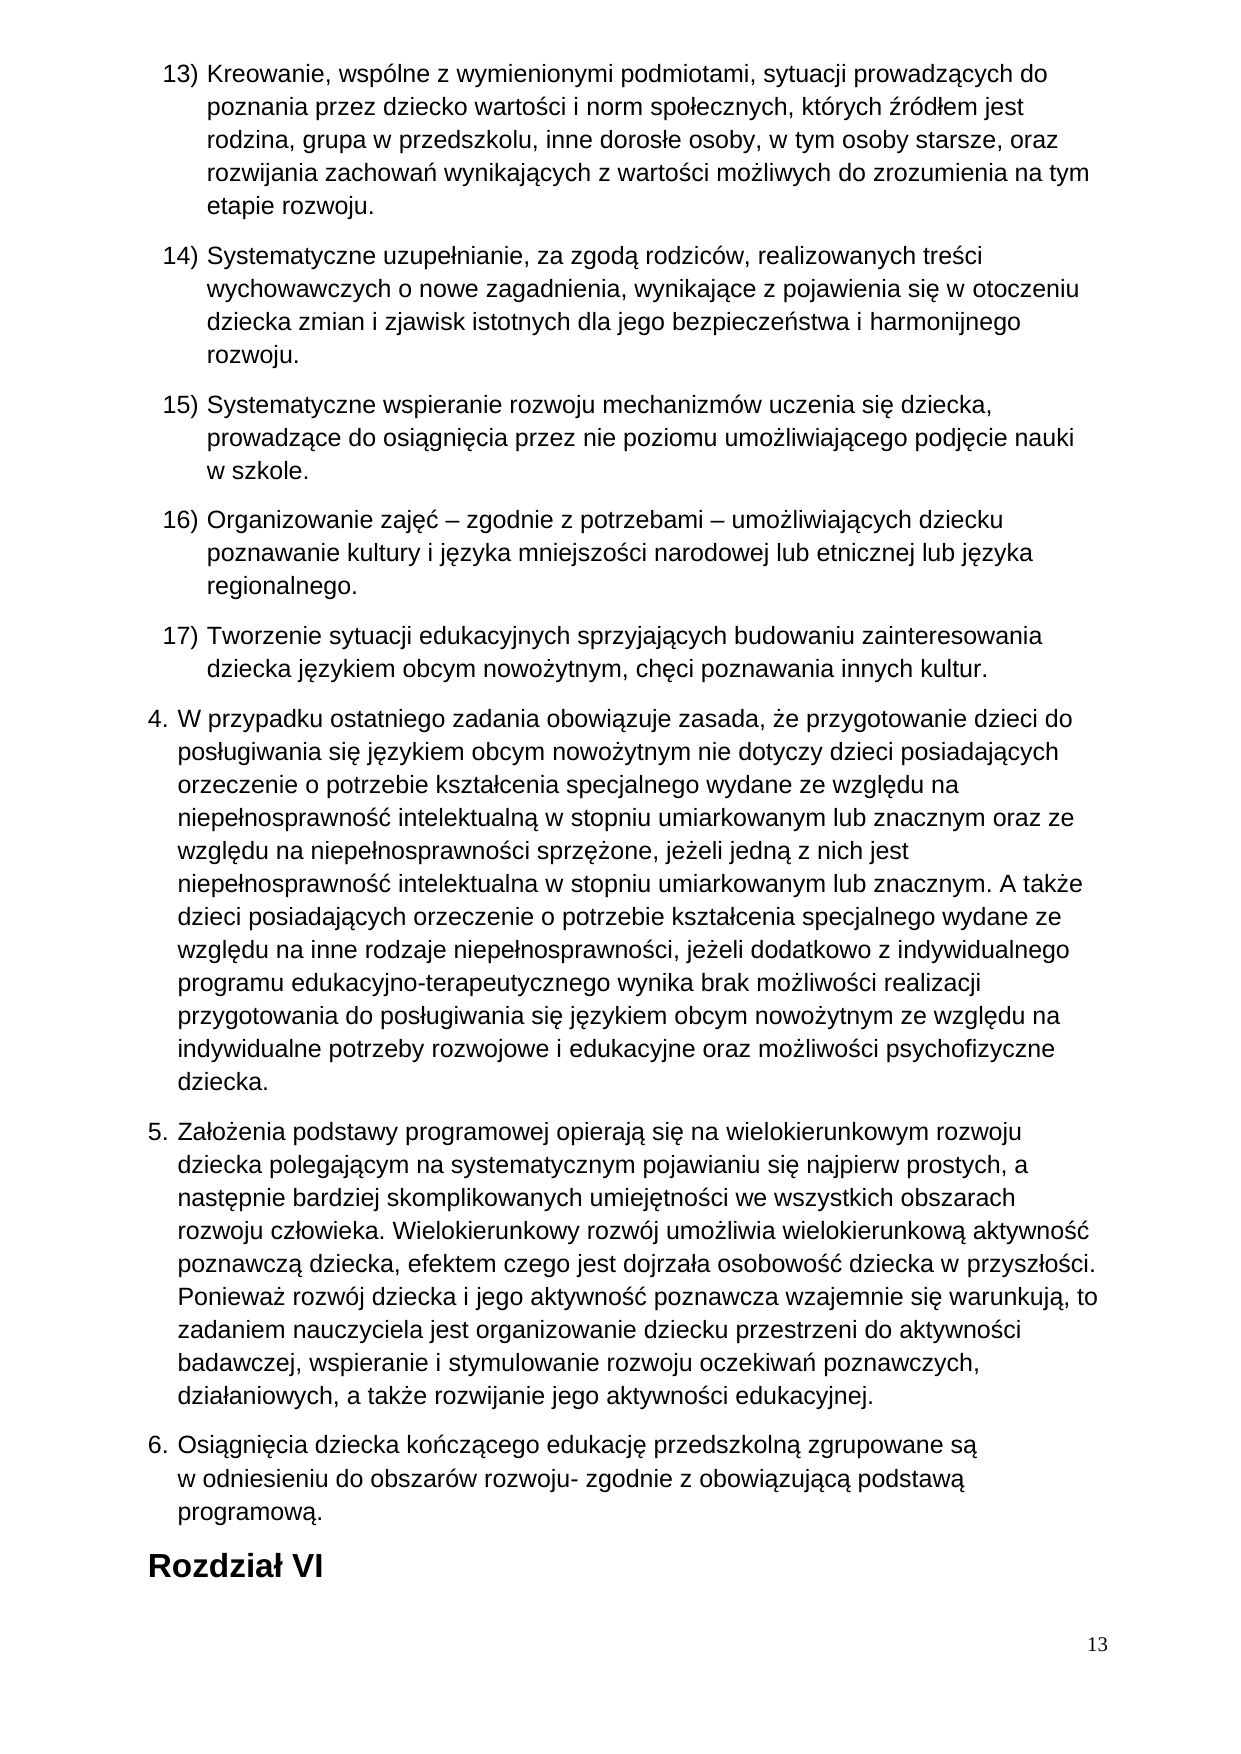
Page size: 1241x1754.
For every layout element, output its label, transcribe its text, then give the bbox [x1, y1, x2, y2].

list Założenia podstawy programowej opierają się na wielokierunkowym rozwoju dziecka polegającym na systematycznym pojawianiu się najpierw prostych, a następnie bardziej skomplikowanych umiejętności we wszystkich obszarach rozwoju człowieka. Wielokierunkowy rozwój umożliwia wielokierunkową aktywność poznawczą dziecka, efektem czego jest dojrzała osobowość dziecka w przyszłości. Ponieważ rozwój dziecka i jego aktywność poznawcza wzajemnie się warunkują, to zadaniem nauczyciela jest organizowanie dziecku przestrzeni do aktywności badawczej, wspieranie i stymulowanie rozwoju oczekiwań poznawczych, działaniowych, a także rozwijanie jego aktywności edukacyjnej. [148, 1117, 1107, 1409]
list W przypadku ostatniego zadania obowiązuje zasada, że przygotowanie dzieci do posługiwania się językiem obcym nowożytnym nie dotyczy dzieci posiadających orzeczenie o potrzebie kształcenia specjalnego wydane ze względu na niepełnosprawność intelektualną w stopniu umiarkowanym lub znacznym oraz ze względu na niepełnosprawności sprzężone, jeżeli jedną z nich jest niepełnosprawność intelektualna w stopniu umiarkowanym lub znacznym. A także dzieci posiadających orzeczenie o potrzebie kształcenia specjalnego wydane ze względu na inne rodzaje niepełnosprawności, jeżeli dodatkowo z indywidualnego programu edukacyjno-terapeutycznego wynika brak możliwości realizacji przygotowania do posługiwania się językiem obcym nowożytnym ze względu na indywidualne potrzeby rozwojowe i edukacyjne oraz możliwości psychofizyczne dziecka. [148, 704, 1107, 1096]
list Systematyczne wspieranie rozwoju mechanizmów uczenia się dziecka, prowadzące do osiągnięcia przez nie poziomu umożliwiającego podjęcie nauki w szkole. [162, 389, 1107, 484]
list Osiągnięcia dziecka kończącego edukację przedszkolną zgrupowane są w odniesieniu do obszarów rozwoju- zgodnie z obowiązującą podstawą programową. [148, 1431, 1107, 1525]
list Kreowanie, wspólne z wymienionymi podmiotami, sytuacji prowadzących do poznania przez dziecko wartości i norm społecznych, których źródłem jest rodzina, grupa w przedszkolu, inne dorosłe osoby, w tym osoby starsze, oraz rozwijania zachowań wynikających z wartości możliwych do zrozumienia na tym etapie rozwoju. [162, 59, 1107, 220]
subtitle Rozdział VI [148, 1546, 1107, 1585]
list Organizowanie zajęć – zgodnie z potrzebami – umożliwiających dziecku poznawanie kultury i języka mniejszości narodowej lub etnicznej lub języka regionalnego. [162, 505, 1107, 600]
list Tworzenie sytuacji edukacyjnych sprzyjających budowaniu zainteresowania dziecka językiem obcym nowożytnym, chęci poznawania innych kultur. [162, 621, 1107, 683]
list Systematyczne uzupełnianie, za zgodą rodziców, realizowanych treści wychowawczych o nowe zagadnienia, wynikające z pojawienia się w otoczeniu dziecka zmian i zjawisk istotnych dla jego bezpieczeństwa i harmonijnego rozwoju. [162, 241, 1107, 369]
